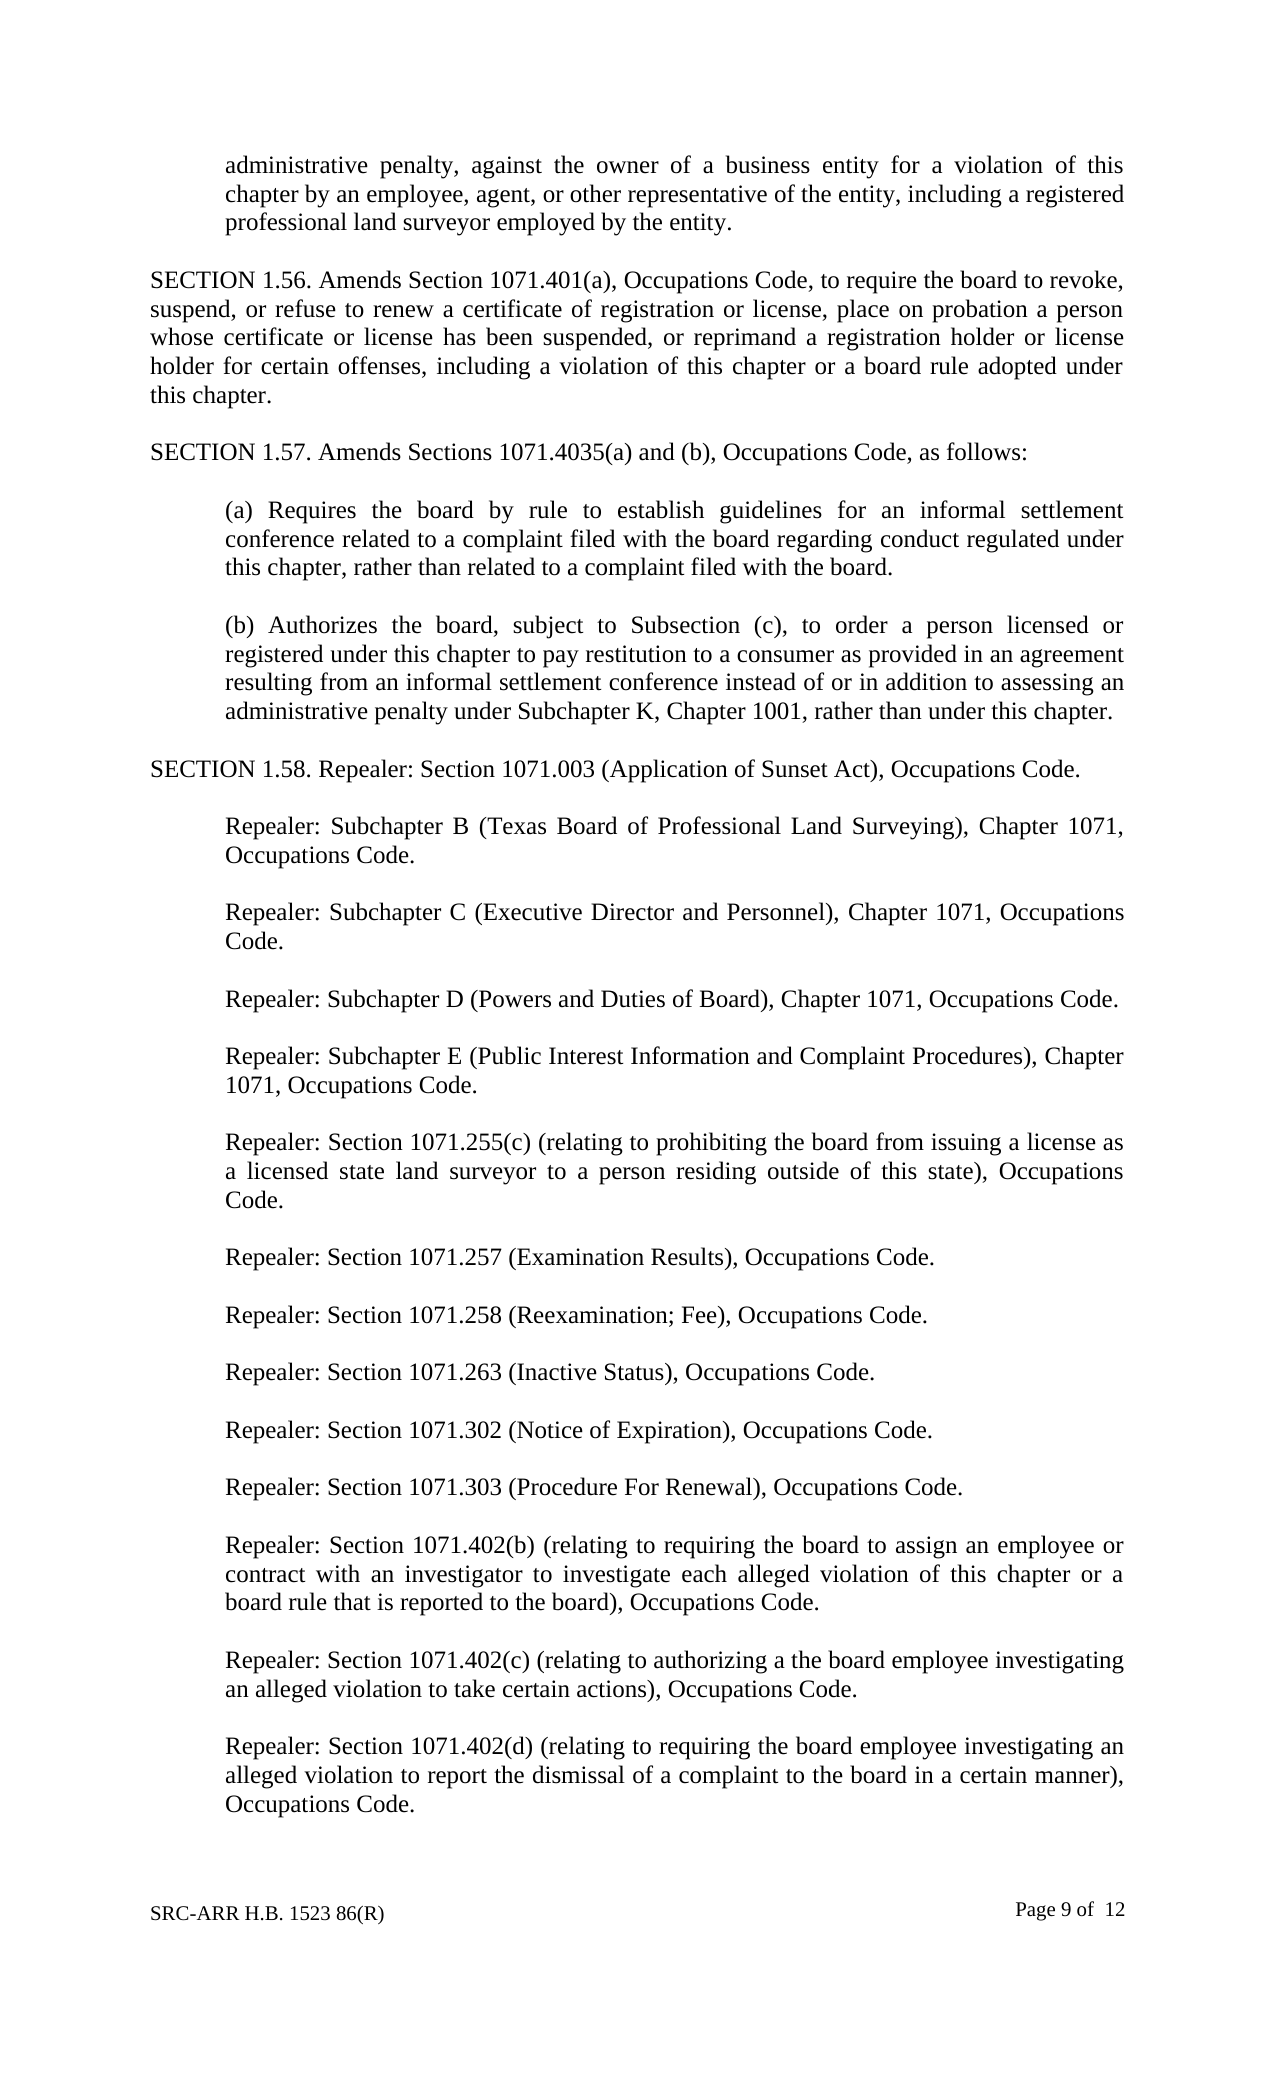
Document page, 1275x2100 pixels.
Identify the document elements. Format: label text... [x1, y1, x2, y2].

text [225, 150, 1125, 236]
text (b) Authorizes the board, subject to Subsection (c), to order a person licensed or registered under this chapter to pay restitution to a consumer as provided in an agreement resulting from an informal settlement conference instead of or in addition to assessing an administrative penalty under Subchapter K, Chapter 1001, rather than under this chapter. [225, 610, 1125, 725]
text SECTION 1.58. Repealer: Section 1071.003 (Application of Sunset Act), Occupations Code. [150, 754, 1125, 782]
text Repealer: Section 1071.263 (Inactive Status), Occupations Code. [225, 1357, 1125, 1386]
text Repealer: Subchapter B (Texas Board of Professional Land Surveying), Chapter 1071, Occupations Code. [225, 811, 1125, 869]
text Repealer: Section 1071.302 (Notice of Expiration), Occupations Code. [225, 1415, 1125, 1444]
text (a) Requires the board by rule to establish guidelines for an informal settlement conference related to a complaint filed with the board regarding conduct regulated under this chapter, rather than related to a complaint filed with the board. [225, 495, 1125, 581]
text Repealer: Section 1071.402(b) (relating to requiring the board to assign an employee or contract with an investigator to investigate each alleged violation of this chapter or a board rule that is reported to the board), Occupations Code. [225, 1530, 1125, 1616]
text Repealer: Section 1071.255(c) (relating to prohibiting the board from issuing a license as a licensed state land surveyor to a person residing outside of this state), Occupations Code. [225, 1127, 1125, 1214]
text Repealer: Subchapter D (Powers and Duties of Board), Chapter 1071, Occupations Code. [225, 984, 1125, 1012]
text Repealer: Subchapter C (Executive Director and Personnel), Chapter 1071, Occupations Code. [225, 897, 1125, 955]
text Repealer: Section 1071.258 (Reexamination; Fee), Occupations Code. [225, 1300, 1125, 1329]
text SECTION 1.57. Amends Sections 1071.4035(a) and (b), Occupations Code, as follows: [150, 437, 1125, 466]
text Repealer: Subchapter E (Public Interest Information and Complaint Procedures), Chapter 1071, Occupations Code. [225, 1041, 1125, 1099]
text Repealer: Section 1071.303 (Procedure For Renewal), Occupations Code. [225, 1472, 1125, 1501]
text Repealer: Section 1071.257 (Examination Results), Occupations Code. [225, 1242, 1125, 1271]
text SECTION 1.56. Amends Section 1071.401(a), Occupations Code, to require the board to revoke, suspend, or refuse to renew a certificate of registration or license, place on probation a person whose certificate or license has been suspended, or reprimand a registration holder or license holder for certain offenses, including a violation of this chapter or a board rule adopted under this chapter. [150, 265, 1125, 409]
text Repealer: Section 1071.402(d) (relating to requiring the board employee investigating an alleged violation to report the dismissal of a complaint to the board in a certain manner), Occupations Code. [225, 1731, 1125, 1817]
text Repealer: Section 1071.402(c) (relating to authorizing a the board employee investigating an alleged violation to take certain actions), Occupations Code. [225, 1645, 1125, 1702]
